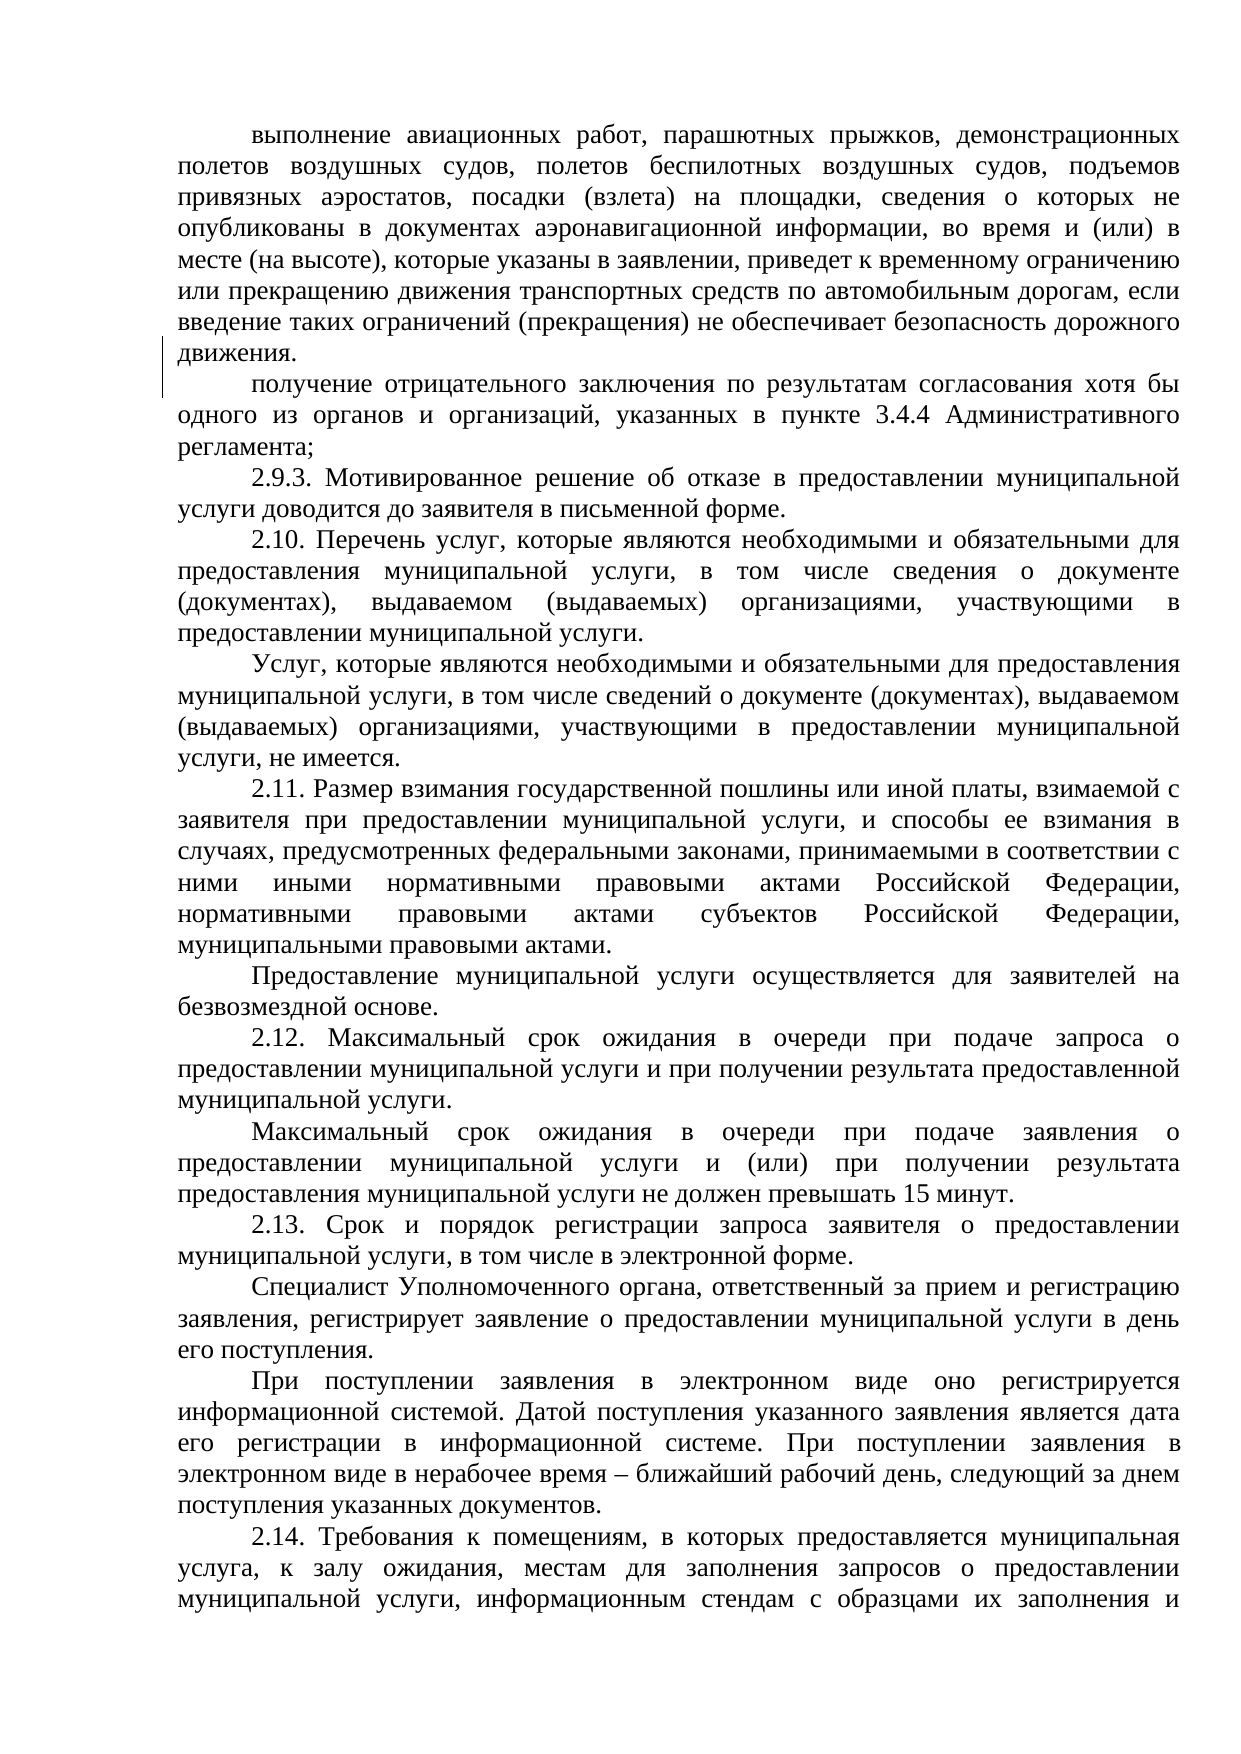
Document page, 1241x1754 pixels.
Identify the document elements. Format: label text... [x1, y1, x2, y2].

text 2.10. Перечень услуг, которые являются необходимыми и обязательными для предоставления муниципальной услуги, в том числе сведения о документе (документах), выдаваемом (выдаваемых) организациями, участвующими в предоставлении муниципальной услуги. [177, 523, 1181, 648]
text 2.9.3. Мотивированное решение об отказе в предоставлении муниципальной услуги доводится до заявителя в письменной форме. [177, 461, 1181, 523]
text 2.11. Размер взимания государственной пошлины или иной платы, взимаемой с заявителя при предоставлении муниципальной услуги, и способы ее взимания в случаях, предусмотренных федеральными законами, принимаемыми в соответствии с ними иными нормативными правовыми актами Российской Федерации, нормативными правовыми актами субъектов Российской Федерации, муниципальными правовыми актами. [177, 772, 1181, 959]
text Услуг, которые являются необходимыми и обязательными для предоставления муниципальной услуги, в том числе сведений о документе (документах), выдаваемом (выдаваемых) организациями, участвующими в предоставлении муниципальной услуги, не имеется. [177, 648, 1181, 772]
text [177, 1520, 1181, 1613]
text получение отрицательного заключения по результатам согласования хотя бы одного из органов и организаций, указанных в пункте 3.4.4 Административного регламента; [177, 367, 1181, 461]
text Предоставление муниципальной услуги осуществляется для заявителей на безвозмездной основе. [177, 959, 1181, 1021]
text 2.13. Срок и порядок регистрации запроса заявителя о предоставлении муниципальной услуги, в том числе в электронной форме. [177, 1208, 1181, 1271]
text выполнение авиационных работ, парашютных прыжков, демонстрационных полетов воздушных судов, полетов беспилотных воздушных судов, подъемов привязных аэростатов, посадки (взлета) на площадки, сведения о которых не опубликованы в документах аэронавигационной информации, во время и (или) в месте (на высоте), которые указаны в заявлении, приведет к временному ограничению или прекращению движения транспортных средств по автомобильным дорогам, если введение таких ограничений (прекращения) не обеспечивает безопасность дорожного движения. [177, 118, 1181, 367]
text При поступлении заявления в электронном виде оно регистрируется информационной системой. Датой поступления указанного заявления является дата его регистрации в информационной системе. При поступлении заявления в электронном виде в нерабочее время – ближайший рабочий день, следующий за днем поступления указанных документов. [177, 1364, 1181, 1520]
text Максимальный срок ожидания в очереди при подаче заявления о предоставлении муниципальной услуги и (или) при получении результата предоставления муниципальной услуги не должен превышать 15 минут. [177, 1115, 1181, 1208]
text Специалист Уполномоченного органа, ответственный за прием и регистрацию заявления, регистрирует заявление о предоставлении муниципальной услуги в день его поступления. [177, 1271, 1181, 1364]
text 2.12. Максимальный срок ожидания в очереди при подаче запроса о предоставлении муниципальной услуги и при получении результата предоставленной муниципальной услуги. [177, 1021, 1181, 1115]
